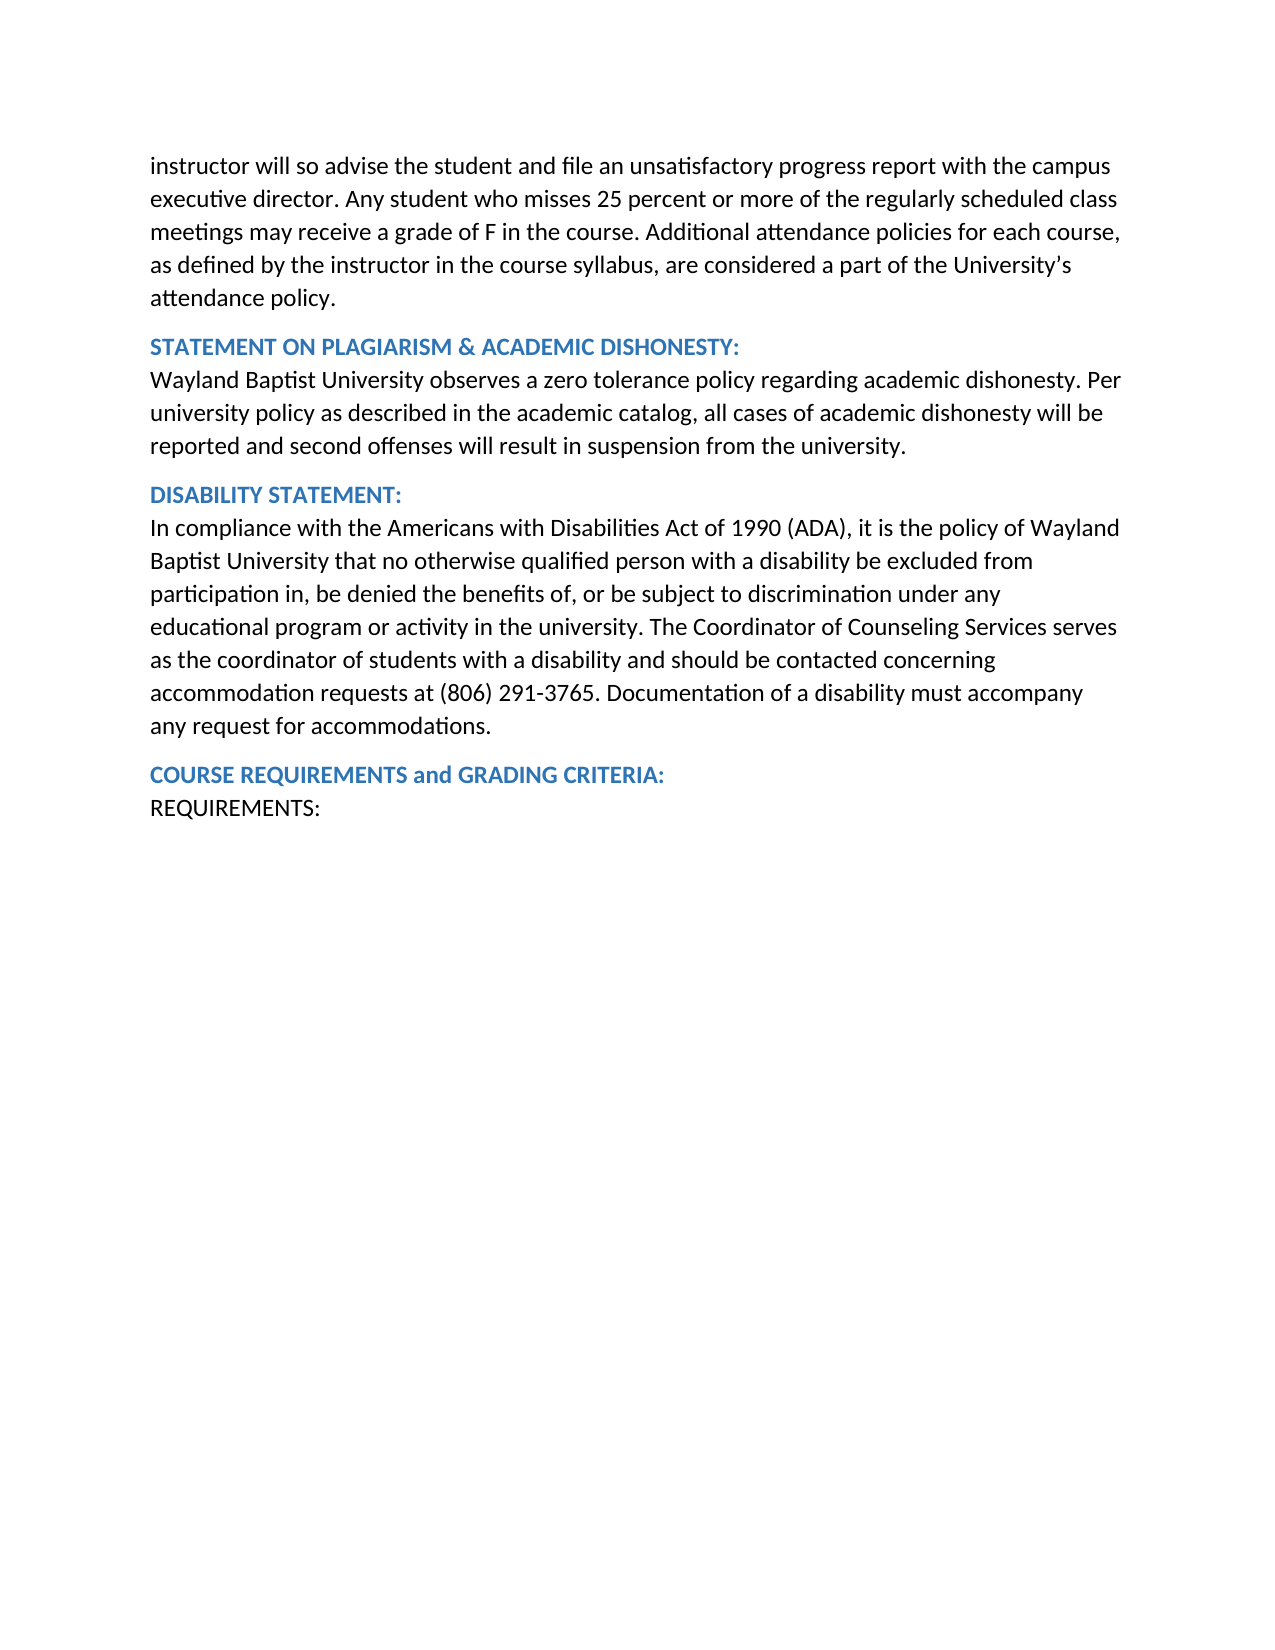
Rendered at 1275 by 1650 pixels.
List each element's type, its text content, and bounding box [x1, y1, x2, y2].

text Wayland Baptist University observes a zero tolerance policy regarding academic dishonesty. Per university policy as described in the academic catalog, all cases of academic dishonesty will be reported and second offenses will result in suspension from the university. [150, 364, 1125, 461]
subtitle DISABILITY STATEMENT: [150, 479, 1125, 510]
subtitle STATEMENT ON PLAGIARISM & ACADEMIC DISHONESTY: [150, 331, 1125, 362]
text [150, 150, 1125, 312]
text REQUIREMENTS: [150, 792, 1125, 823]
text In compliance with the Americans with Disabilities Act of 1990 (ADA), it is the policy of Wayland Baptist University that no otherwise qualified person with a disability be excluded from participation in, be denied the benefits of, or be subject to discrimination under any educational program or activity in the university. The Coordinator of Counseling Services serves as the coordinator of students with a disability and should be contacted concerning accommodation requests at (806) 291-3765. Documentation of a disability must accompany any request for accommodations. [150, 512, 1125, 741]
subtitle COURSE REQUIREMENTS and GRADING CRITERIA: [150, 759, 1125, 790]
